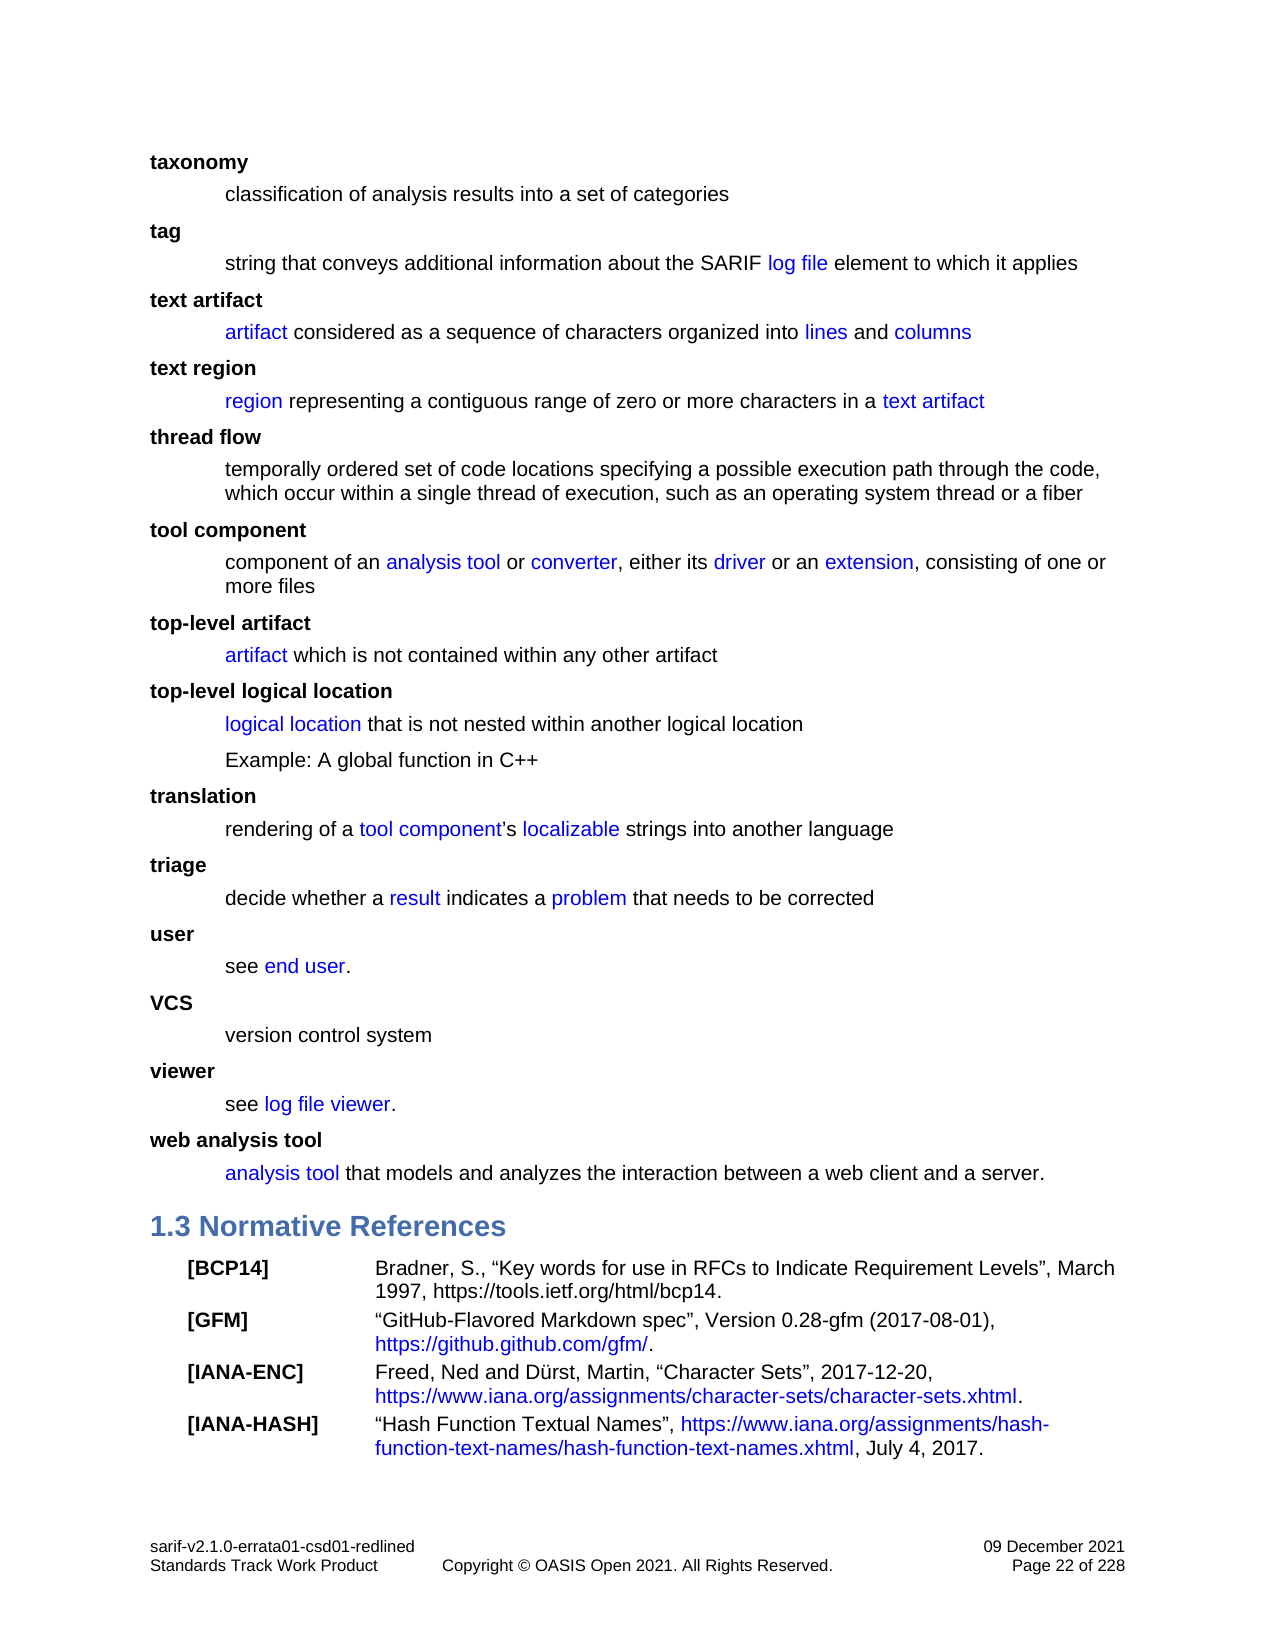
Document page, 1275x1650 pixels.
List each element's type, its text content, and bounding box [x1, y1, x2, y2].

text artifact which is not contained within any other artifact [225, 643, 1125, 667]
text taxonomy [150, 150, 825, 174]
text see log file viewer. [225, 1092, 1125, 1116]
text tool component [150, 518, 825, 542]
text logical location that is not nested within another logical location [225, 711, 1125, 735]
text [IANA-HASH] “Hash Function Textual Names”, https://www.iana.org/assignments/hash-function-text-names/hash-function-text-names.xhtml, July 4, 2017. [187, 1412, 1125, 1459]
text top-level artifact [150, 610, 825, 634]
text [IANA-ENC] Freed, Ned and Dürst, Martin, “Character Sets”, 2017-12-20, https://www.iana.org/assignments/character-sets/character-sets.xhtml. [187, 1359, 1125, 1407]
text version control system [225, 1023, 1125, 1047]
text classification of analysis results into a set of categories [225, 182, 1125, 206]
text text artifact [150, 287, 825, 311]
text web analysis tool [150, 1128, 825, 1152]
text artifact considered as a sequence of characters organized into lines and columns [225, 320, 1125, 344]
text [GFM] “GitHub-Flavored Markdown spec”, Version 0.28-gfm (2017-08-01), https://github.github.com/gfm/. [187, 1307, 1125, 1355]
text decide whether a result indicates a problem that needs to be corrected [225, 885, 1125, 909]
text triage [150, 853, 825, 877]
text see end user. [225, 954, 1125, 978]
text viewer [150, 1059, 825, 1083]
text thread flow [150, 425, 825, 449]
text text region [150, 356, 825, 380]
text component of an analysis tool or converter, either its driver or an extension, consisting of one or more files [225, 550, 1125, 598]
text string that conveys additional information about the SARIF log file element to which it applies [225, 251, 1125, 275]
text VCS [150, 991, 825, 1014]
text tag [150, 219, 825, 243]
text user [150, 922, 825, 946]
text Example: A global function in C++ [225, 748, 1050, 772]
text translation [150, 784, 825, 808]
text top-level logical location [150, 679, 825, 703]
text analysis tool that models and analyzes the interaction between a web client and a server. [225, 1160, 1125, 1184]
text rendering of a tool component’s localizable strings into another language [225, 817, 1125, 841]
subtitle Normative References [150, 1209, 1125, 1243]
text region representing a contiguous range of zero or more characters in a text artifact [225, 388, 1125, 412]
text temporally ordered set of code locations specifying a possible execution path through the code, which occur within a single thread of execution, such as an operating system thread or a fiber [225, 457, 1125, 505]
text [BCP14] Bradner, S., “Key words for use in RFCs to Indicate Requirement Levels”, March 1997, https://tools.ietf.org/html/bcp14. [187, 1255, 1125, 1303]
